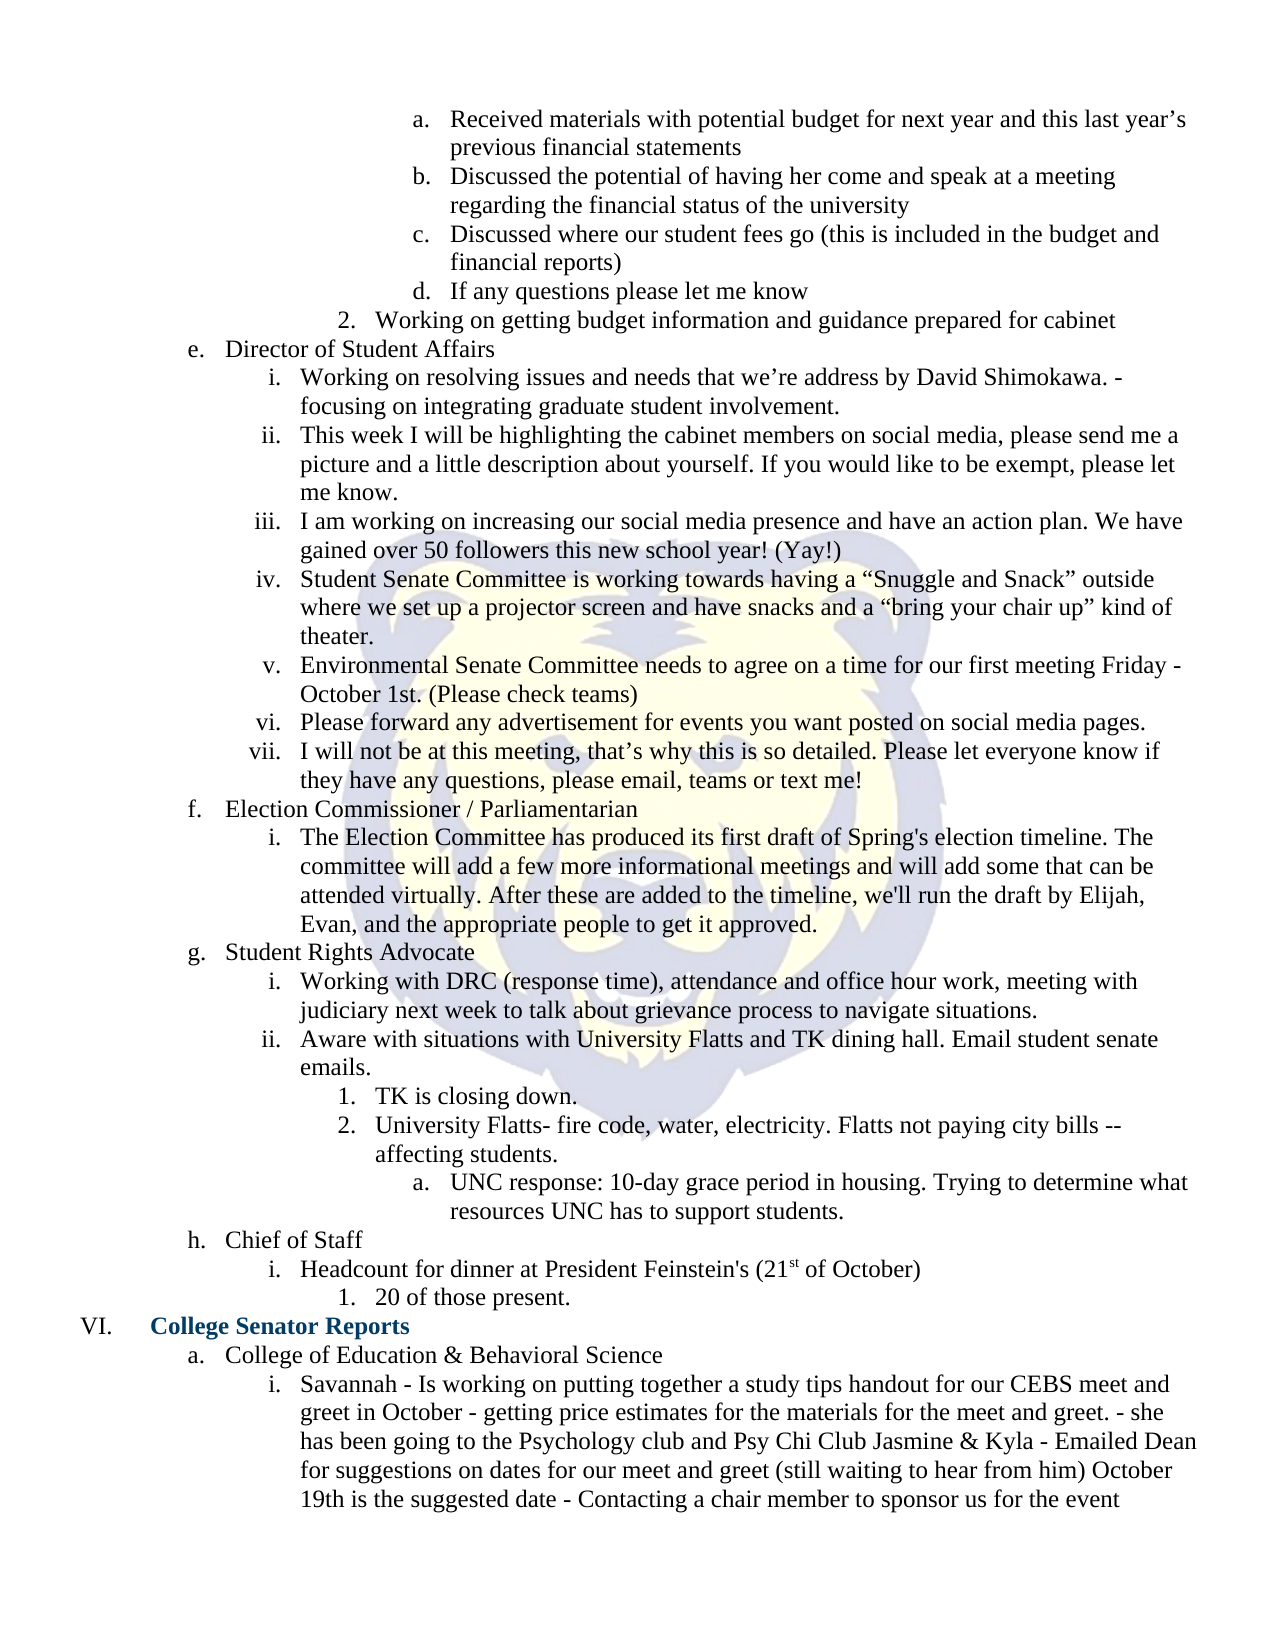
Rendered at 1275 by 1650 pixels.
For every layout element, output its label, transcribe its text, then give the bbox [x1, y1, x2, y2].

list Aware with situations with University Flatts and TK dining hall. Email student senate emails. [281, 1024, 1200, 1081]
list UNC response: 10-day grace period in housing. Trying to determine what resources UNC has to support students. [412, 1167, 1200, 1225]
list Discussed where our student fees go (this is included in the budget and financial reports) [412, 219, 1200, 276]
list I am working on increasing our social media presence and have an action plan. We have gained over 50 followers this new school year! (Yay!) [281, 506, 1200, 564]
list College Senator Reports [112, 1311, 1200, 1340]
list Please forward any advertisement for events you want posted on social media pages. [281, 707, 1200, 736]
list 20 of those present. [337, 1282, 1200, 1311]
list University Flatts- fire code, water, electricity. Flatts not paying city bills -- affecting students. [337, 1110, 1200, 1167]
list Received materials with potential budget for next year and this last year’s previous financial statements [412, 104, 1200, 161]
list Chief of Staff [187, 1225, 1200, 1254]
list I will not be at this meeting, that’s why this is so detailed. Please let everyone know if they have any questions, please email, teams or text me! [281, 736, 1200, 794]
list Election Commissioner / Parliamentarian [187, 794, 1200, 822]
list Working with DRC (response time), attendance and office hour work, meeting with judiciary next week to talk about grievance process to navigate situations. [281, 966, 1200, 1024]
list This week I will be highlighting the cabinet members on social media, please send me a picture and a little description about yourself. If you would like to be exempt, please let me know. [281, 420, 1200, 506]
list Environmental Senate Committee needs to agree on a time for our first meeting Friday - October 1st. (Please check teams) [281, 650, 1200, 707]
list If any questions please let me know [412, 276, 1200, 305]
list Working on getting budget information and guidance prepared for cabinet [337, 305, 1200, 334]
list Working on resolving issues and needs that we’re address by David Shimokawa. -focusing on integrating graduate student involvement. [281, 362, 1200, 420]
list College of Education & Behavioral Science [187, 1340, 1200, 1369]
list Discussed the potential of having her come and speak at a meeting regarding the financial status of the university [412, 161, 1200, 219]
list TK is closing down. [337, 1081, 1200, 1110]
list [281, 1369, 1200, 1512]
list Headcount for dinner at President Feinstein's (21st of October) [281, 1254, 1200, 1282]
list The Election Committee has produced its first draft of Spring's election timeline. The committee will add a few more informational meetings and will add some that can be attended virtually. After these are added to the timeline, we'll run the draft by Elijah, Evan, and the appropriate people to get it approved. [281, 822, 1200, 937]
list Student Rights Advocate [187, 937, 1200, 966]
list Student Senate Committee is working towards having a “Snuggle and Snack” outside where we set up a projector screen and have snacks and a “bring your chair up” kind of theater. [281, 564, 1200, 650]
list Director of Student Affairs [187, 334, 1200, 362]
